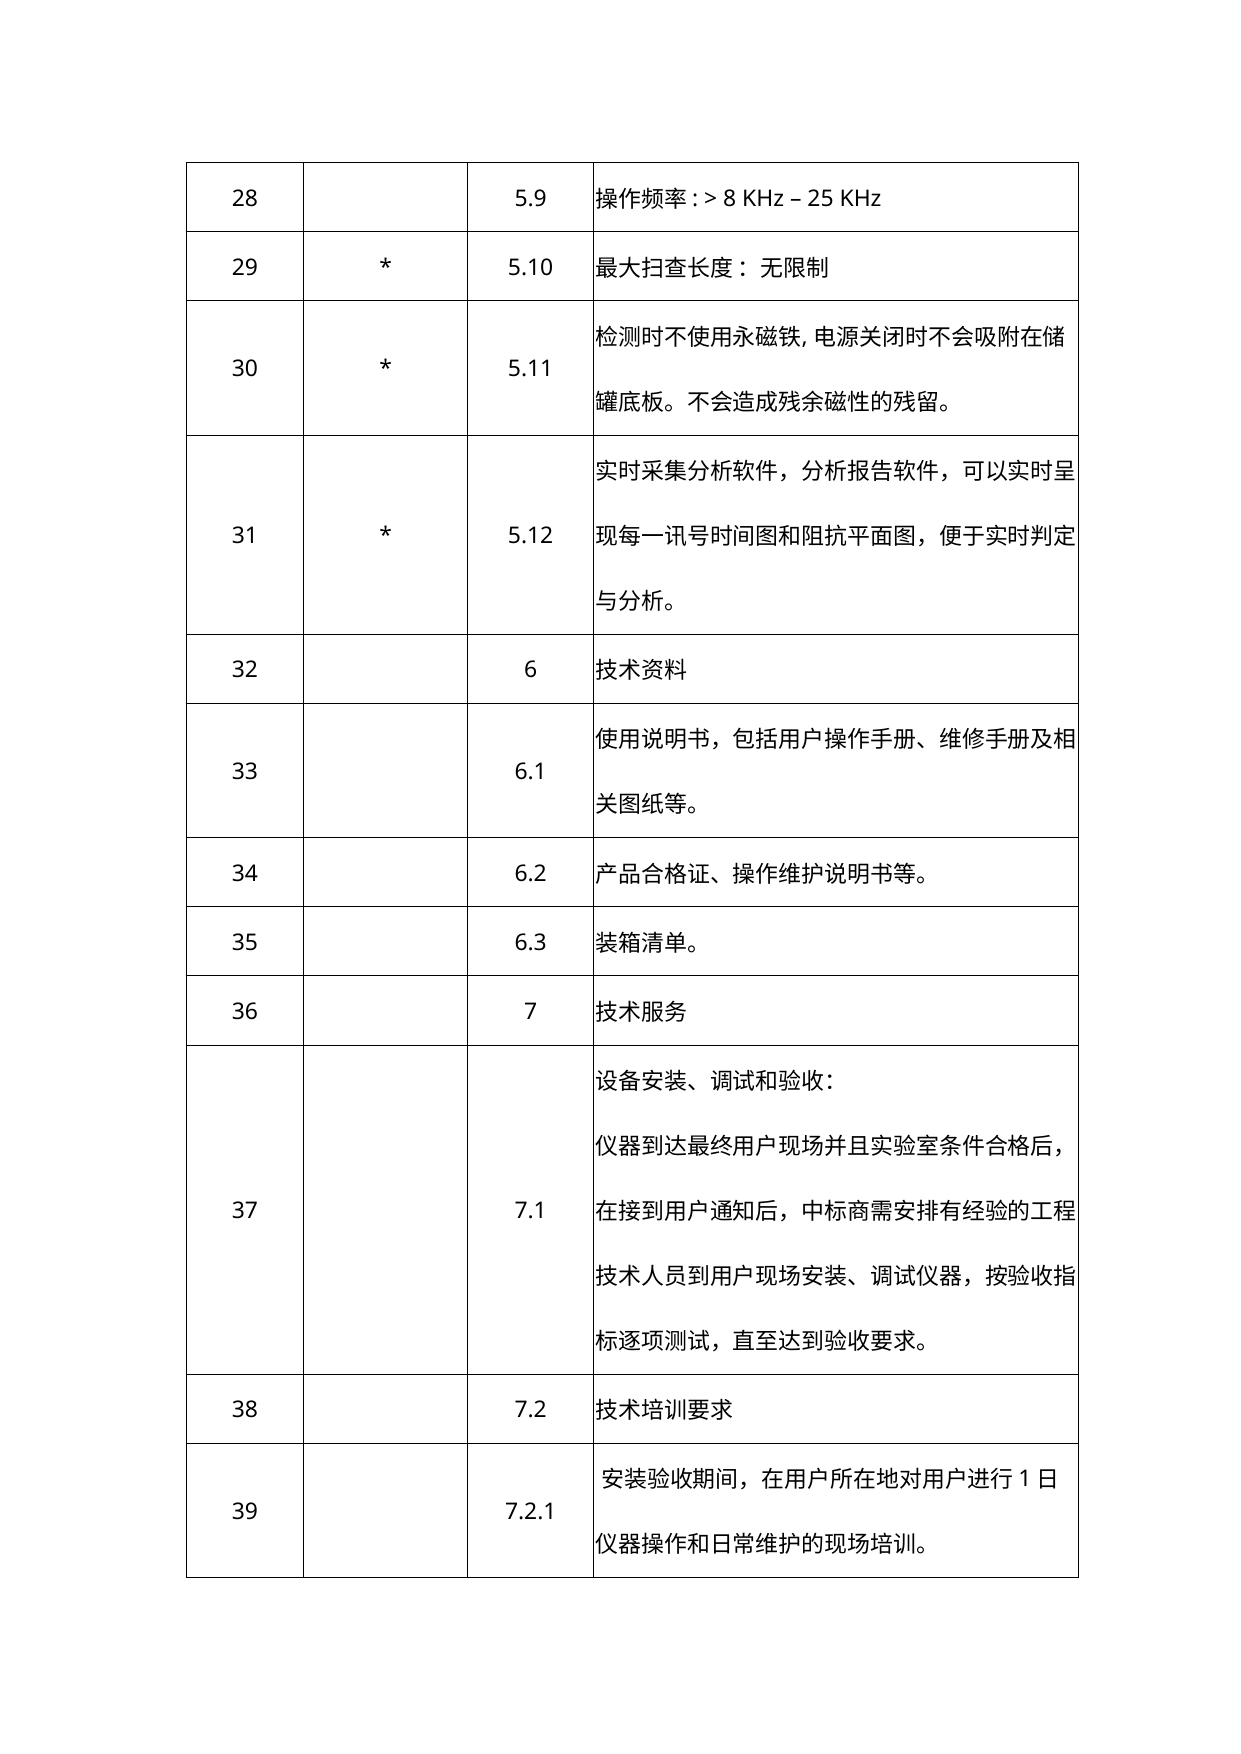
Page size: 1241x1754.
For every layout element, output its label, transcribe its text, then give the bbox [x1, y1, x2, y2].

table_cell 29 [187, 232, 303, 300]
table_cell 37 [187, 1046, 303, 1374]
table_cell 操作频率 : > 8 KHz – 25 KHz [594, 163, 1078, 231]
table_cell 35 [187, 907, 303, 975]
table_cell 技术培训要求 [594, 1375, 1078, 1443]
table_cell 28 [187, 163, 303, 231]
table_cell 38 [187, 1375, 303, 1443]
table_cell 技术服务 [594, 976, 1078, 1044]
table_cell * [304, 436, 467, 634]
table_cell 30 [187, 301, 303, 434]
table_cell 36 [187, 976, 303, 1044]
table_cell * [304, 301, 467, 434]
table_cell 6.3 [468, 907, 593, 975]
table_cell [304, 1046, 467, 1374]
table_cell 5.12 [468, 436, 593, 634]
table_cell [304, 838, 467, 906]
table_cell 6.1 [468, 704, 593, 837]
table_cell 7 [468, 976, 593, 1044]
table_cell 7.2.1 [468, 1444, 593, 1577]
table_cell 设备安装、调试和验收： 仪器到达最终用户现场并且实验室条件合格后，在接到用户通知后，中标商需安排有经验的工程技术人员到用户现场安装、调试仪器，按验收指标逐项测试，直至达到验收要求。 [594, 1046, 1078, 1374]
table_cell 技术资料 [594, 635, 1078, 703]
table_cell 5.11 [468, 301, 593, 434]
table_cell 7.1 [468, 1046, 593, 1374]
table_cell 实时采集分析软件，分析报告软件，可以实时呈现每一讯号时间图和阻抗平面图，便于实时判定与分析。 [594, 436, 1078, 634]
table_cell 6 [468, 635, 593, 703]
table_cell [304, 1375, 467, 1443]
table_cell 33 [187, 704, 303, 837]
table_cell [304, 907, 467, 975]
table_cell [304, 1444, 467, 1577]
table_cell 7.2 [468, 1375, 593, 1443]
table_cell 安装验收期间，在用户所在地对用户进行1日仪器操作和日常维护的现场培训。 [594, 1444, 1078, 1577]
table_cell 6.2 [468, 838, 593, 906]
table_cell 检测时不使用永磁铁, 电源关闭时不会吸附在储罐底板。不会造成残余磁性的残留。 [594, 301, 1078, 434]
table_cell 5.10 [468, 232, 593, 300]
table_cell [304, 163, 467, 231]
table_cell 产品合格证、操作维护说明书等。 [594, 838, 1078, 906]
table_cell 5.9 [468, 163, 593, 231]
table_cell 最大扫查长度 ：无限制 [594, 232, 1078, 300]
table_cell [304, 635, 467, 703]
table_cell [304, 704, 467, 837]
table_cell 39 [187, 1444, 303, 1577]
table_cell 31 [187, 436, 303, 634]
table_cell [304, 976, 467, 1044]
table_cell 装箱清单。 [594, 907, 1078, 975]
table_cell 32 [187, 635, 303, 703]
table_cell 使用说明书，包括用户操作手册、维修手册及相关图纸等。 [594, 704, 1078, 837]
table_cell * [304, 232, 467, 300]
table_cell 34 [187, 838, 303, 906]
